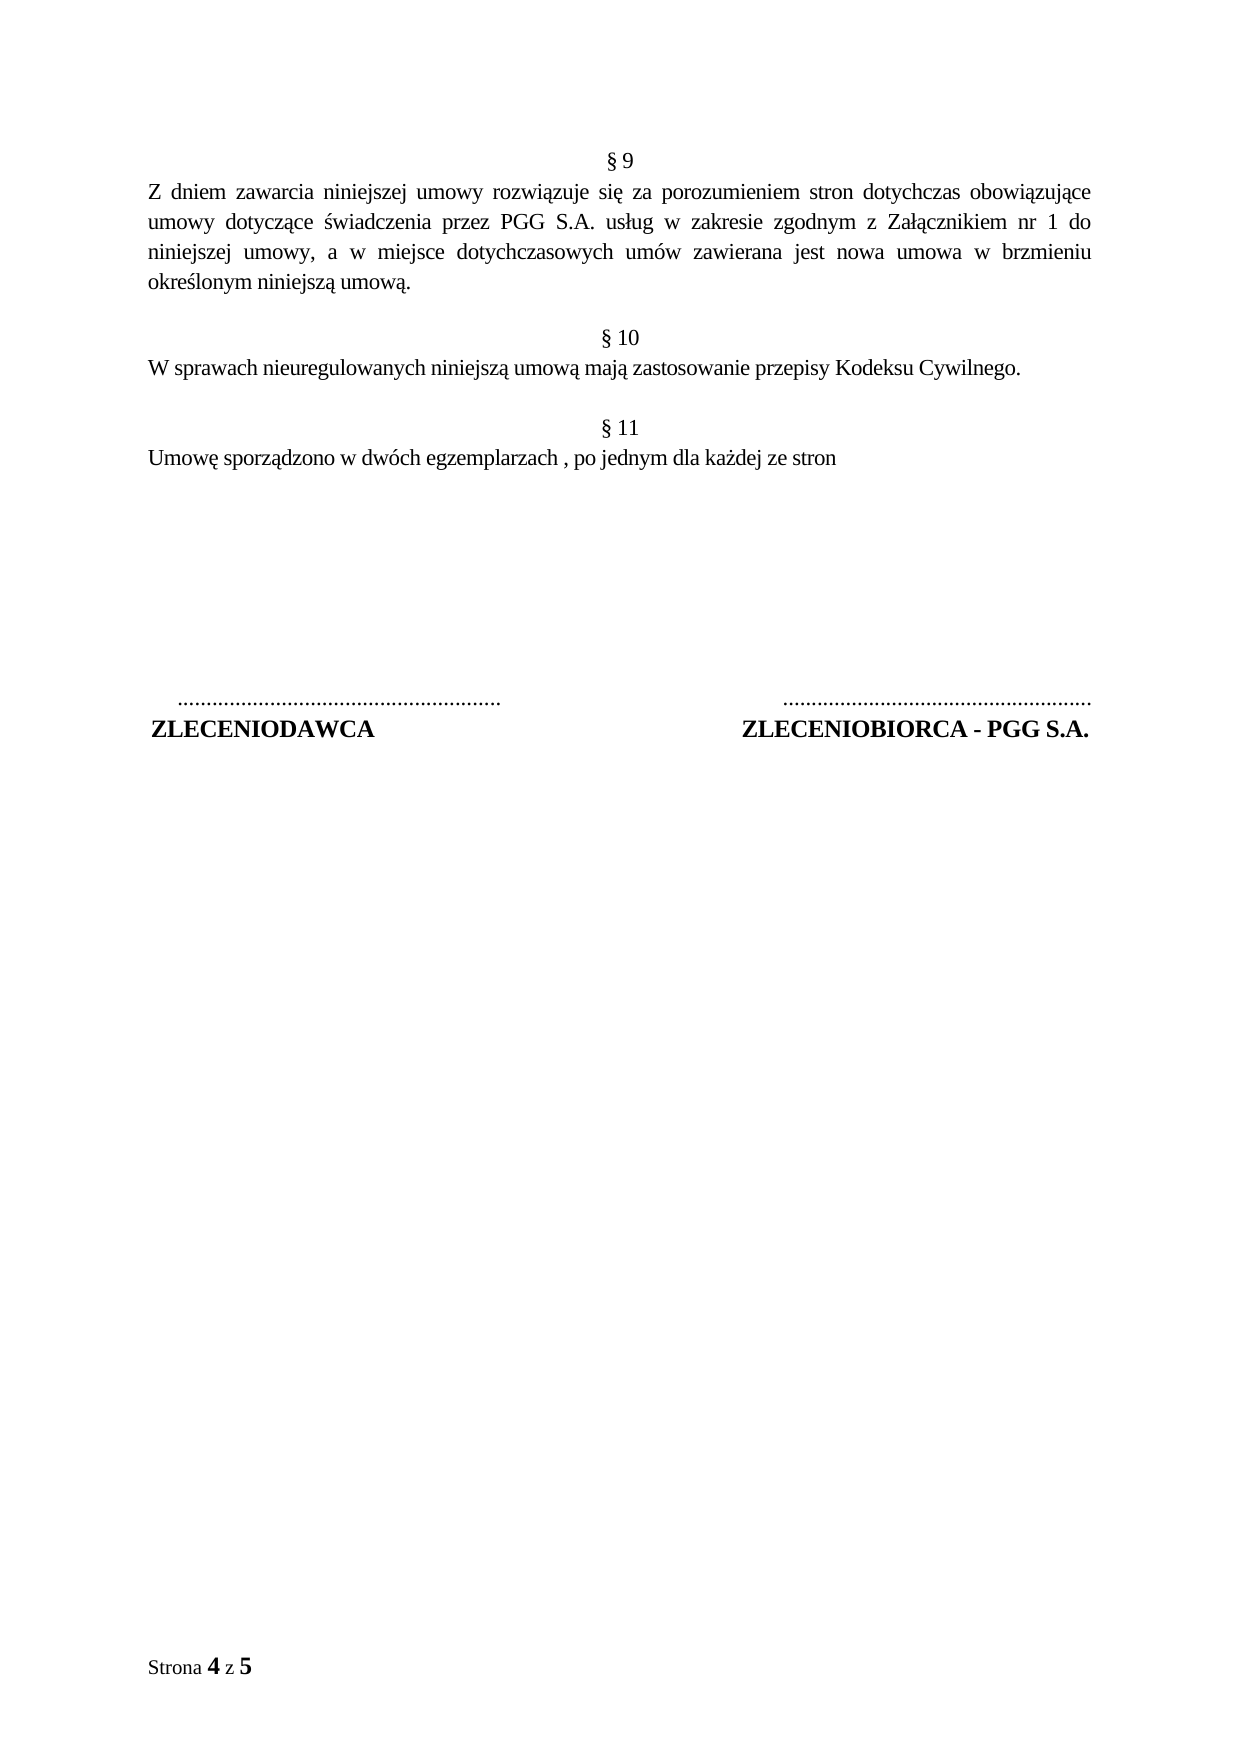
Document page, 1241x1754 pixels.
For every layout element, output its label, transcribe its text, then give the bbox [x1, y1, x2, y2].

text Umowę sporządzono w dwóch egzemplarzach , po jednym dla każdej ze stron [148, 444, 1093, 471]
text § 10 [148, 324, 1093, 350]
text W sprawach nieuregulowanych niniejszą umową mają zastosowanie przepisy Kodeksu Cywilnego. [148, 354, 1093, 380]
text § 9 [148, 148, 1093, 174]
text Z dniem zawarcia niniejszej umowy rozwiązuje się za porozumieniem stron dotychczas obowiązujące umowy dotyczące świadczenia przez PGG S.A. usług w zakresie zgodnym z Załącznikiem nr 1 do niniejszej umowy, a w miejsce dotychczasowych umów zawierana jest nowa umowa w brzmieniu określonym niniejszą umową. [148, 178, 1093, 295]
text § 11 [148, 414, 1093, 441]
text ZLECENIODAWCA ZLECENIOBIORCA - PGG S.A. [148, 714, 1093, 743]
